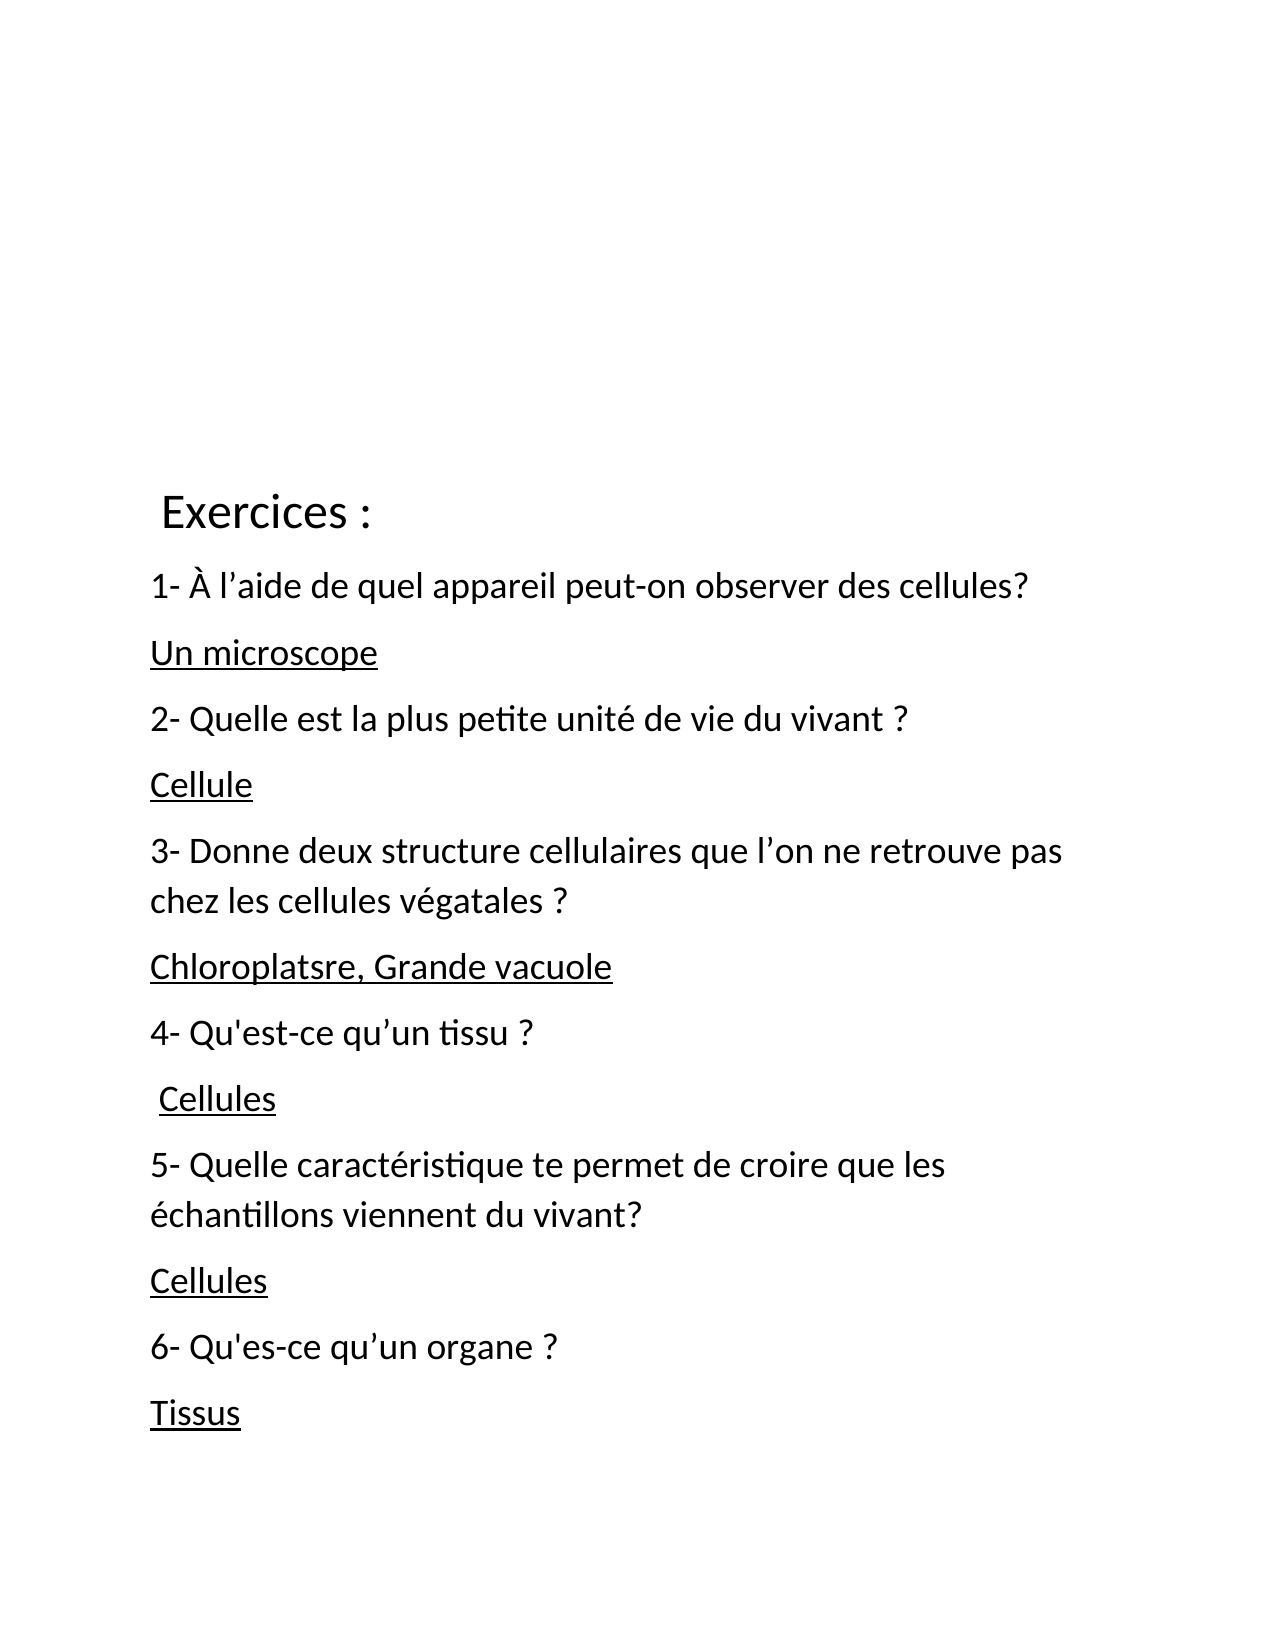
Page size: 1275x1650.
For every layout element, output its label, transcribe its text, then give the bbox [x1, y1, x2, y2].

text 2- Quelle est la plus petite unité de vie du vivant ? [150, 695, 1125, 741]
text 4- Qu'est-ce qu’un tissu ? [150, 1009, 1125, 1055]
text Chloroplatsre, Grande vacuole [150, 943, 1125, 988]
text 5- Quelle caractéristique te permet de croire que les échantillons viennent du vivant? [150, 1141, 1125, 1236]
text Exercices : [150, 480, 1125, 541]
text 3- Donne deux structure cellulaires que l’on ne retrouve pas chez les cellules végatales ? [150, 827, 1125, 922]
text 1- À l’aide de quel appareil peut-on observer des cellules? [150, 562, 1125, 608]
text Cellules [150, 1075, 1125, 1121]
text Cellules [150, 1257, 1125, 1303]
text Tissus [150, 1389, 1125, 1435]
text 6- Qu'es-ce qu’un organe ? [150, 1323, 1125, 1369]
text Cellule [150, 761, 1125, 807]
text Un microscope [150, 629, 1125, 674]
